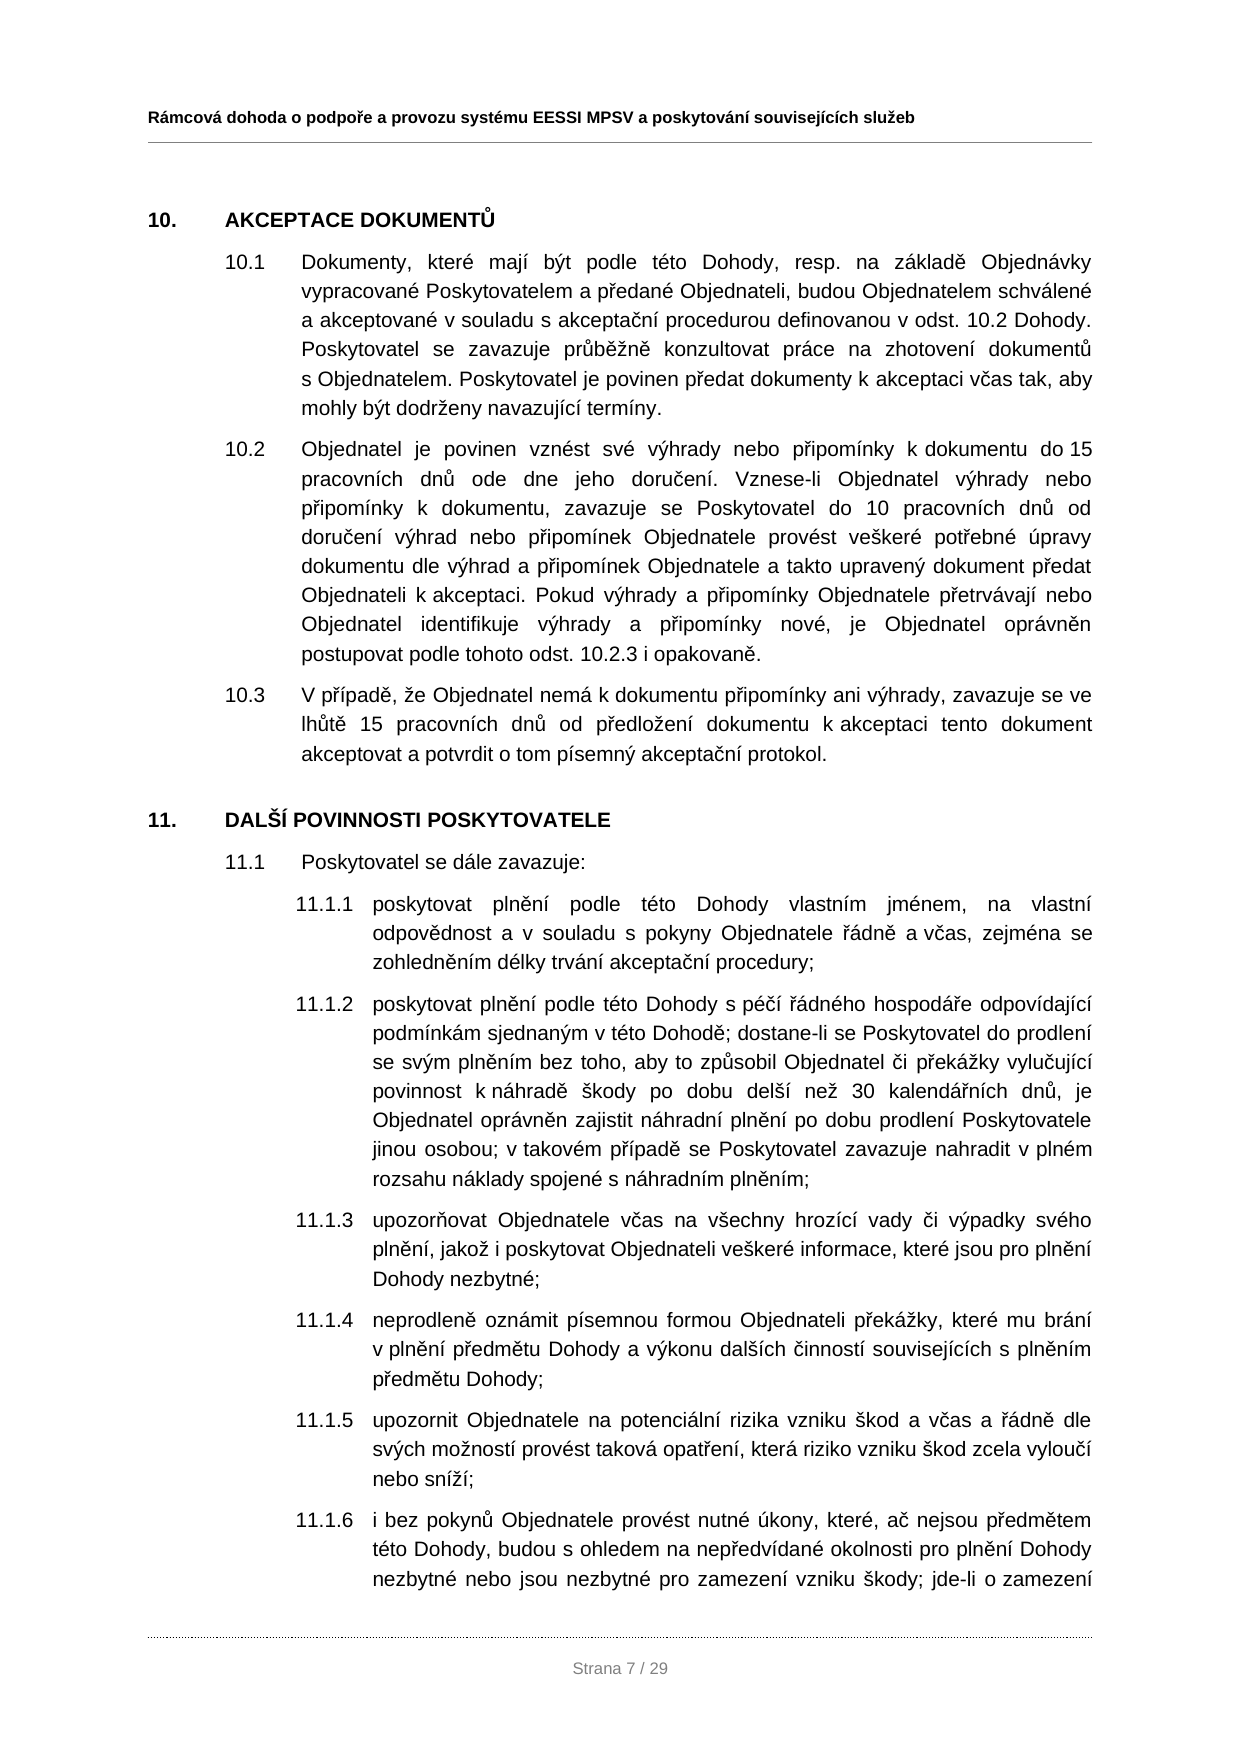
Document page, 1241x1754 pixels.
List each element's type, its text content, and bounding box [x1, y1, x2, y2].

list upozorňovat Objednatele včas na všechny hrozící vady či výpadky svého plnění, jakož i poskytovat Objednateli veškeré informace, které jsou pro plnění Dohody nezbytné; [295, 1203, 1092, 1290]
list neprodleně oznámit písemnou formou Objednateli překážky, které mu brání v plnění předmětu Dohody a výkonu dalších činností souvisejících s plněním předmětu Dohody; [295, 1303, 1092, 1390]
list poskytovat plnění podle této Dohody s péčí řádného hospodáře odpovídající podmínkám sjednaným v této Dohodě; dostane-li se Poskytovatel do prodlení se svým plněním bez toho, aby to způsobil Objednatel či překážky vylučující povinnost k náhradě škody po dobu delší než 30 kalendářních dnů, je Objednatel oprávněn zajistit náhradní plnění po dobu prodlení Poskytovatele jinou osobou; v takovém případě se Poskytovatel zavazuje nahradit v plném rozsahu náklady spojené s náhradním plněním; [295, 986, 1092, 1190]
text DALŠÍ POVINNOSTI POSKYTOVATELE [148, 803, 1092, 832]
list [295, 1503, 1092, 1590]
text V případě, že Objednatel nemá k dokumentu připomínky ani výhrady, zavazuje se ve lhůtě 15 pracovních dnů od předložení dokumentu k akceptaci tento dokument akceptovat a potvrdit o tom písemný akceptační protokol. [224, 678, 1092, 765]
text Poskytovatel se dále zavazuje: [224, 844, 1092, 874]
text Dokumenty, které mají být podle této Dohody, resp. na základě Objednávky vypracované Poskytovatelem a předané Objednateli, budou Objednatelem schválené a akceptované v souladu s akceptační procedurou definovanou v odst. 10.2 Dohody. Poskytovatel se zavazuje průběžně konzultovat práce na zhotovení dokumentů s Objednatelem. Poskytovatel je povinen předat dokumenty k akceptaci včas tak, aby mohly být dodrženy navazující termíny. [224, 244, 1092, 419]
text AKCEPTACE DOKUMENTŮ [148, 203, 1092, 232]
list upozornit Objednatele na potenciální rizika vzniku škod a včas a řádně dle svých možností provést taková opatření, která riziko vzniku škod zcela vyloučí nebo sníží; [295, 1403, 1092, 1490]
text Objednatel je povinen vznést své výhrady nebo připomínky k dokumentu do 15 pracovních dnů ode dne jeho doručení. Vznese-li Objednatel výhrady nebo připomínky k dokumentu, zavazuje se Poskytovatel do 10 pracovních dnů od doručení výhrad nebo připomínek Objednatele provést veškeré potřebné úpravy dokumentu dle výhrad a připomínek Objednatele a takto upravený dokument předat Objednateli k akceptaci. Pokud výhrady a připomínky Objednatele přetrvávají nebo Objednatel identifikuje výhrady a připomínky nové, je Objednatel oprávněn postupovat podle tohoto odst. 10.2.3 i opakovaně. [224, 432, 1092, 665]
list poskytovat plnění podle této Dohody vlastním jménem, na vlastní odpovědnost a v souladu s pokyny Objednatele řádně a včas, zejména se zohledněním délky trvání akceptační procedury; [295, 886, 1092, 974]
